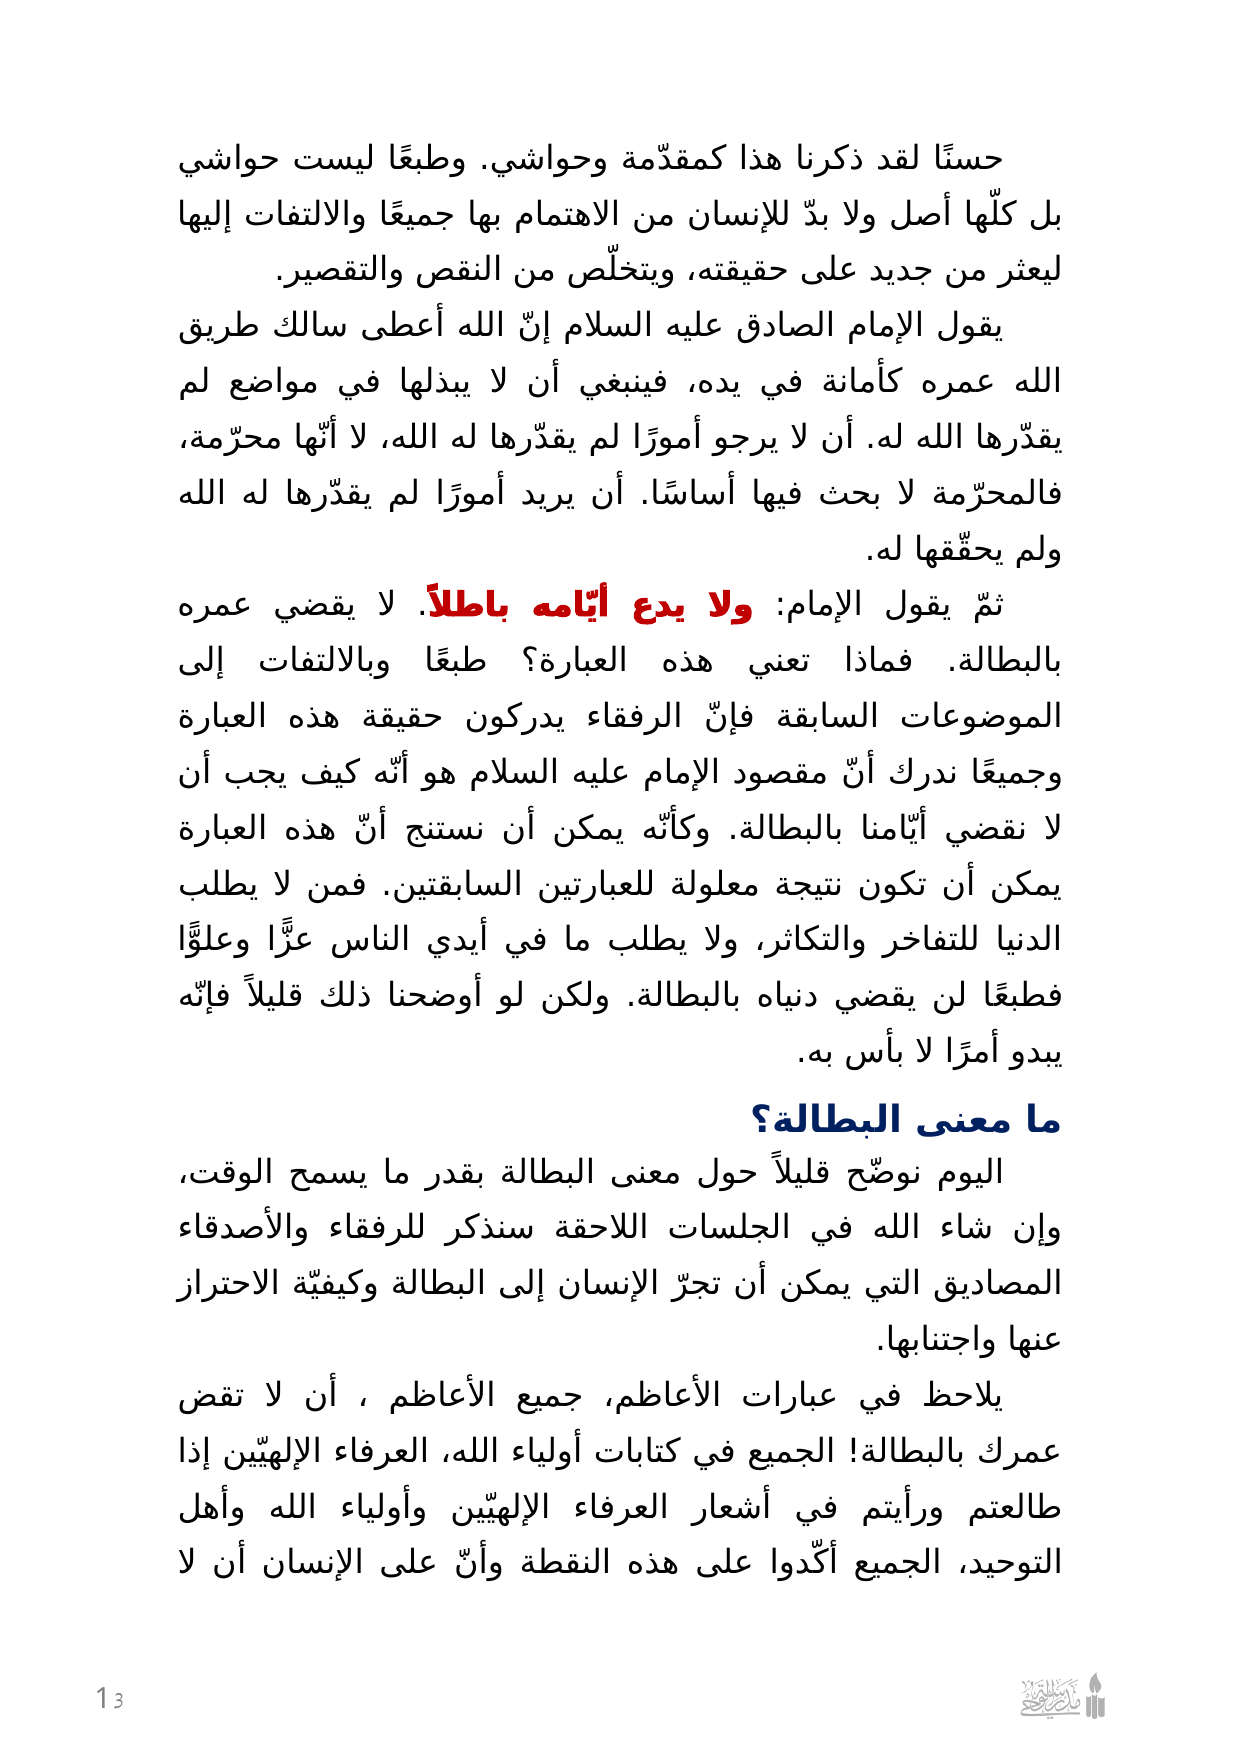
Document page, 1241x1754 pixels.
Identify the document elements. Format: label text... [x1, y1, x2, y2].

text ثمّ يقول الإمام: ولا يدع أيّامه باطلاً. لا يقضي عمره بالبطالة. فماذا تعني هذه العبارة؟ طبعًا وبالالتفات إلى الموضوعات السابقة فإنّ الرفقاء يدركون حقيقة هذه العبارة وجميعًا ندرك أنّ مقصود الإمام عليه السلام هو أنّه كيف يجب أن لا نقضي أيّامنا بالبطالة. وكأنّه يمكن أن نستنج أنّ هذه العبارة يمكن أن تكون نتيجة معلولة للعبارتين السابقتين. فمن لا يطلب الدنيا للتفاخر والتكاثر، ولا يطلب ما في أيدي الناس عزًّا وعلوًّا فطبعًا لن يقضي دنياه بالبطالة. ولكن لو أوضحنا ذلك قليلاً فإنّه يبدو أمرًا لا بأس به. [177, 582, 1063, 1085]
picture [1020, 1672, 1105, 1719]
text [177, 1373, 1063, 1596]
title ما معنى البطالة؟ [177, 1097, 1063, 1141]
text اليوم نوضّح قليلاً حول معنى البطالة بقدر ما يسمح الوقت، وإن شاء الله في الجلسات اللاحقة سنذكر للرفقاء والأصدقاء المصاديق التي يمكن أن تجرّ الإنسان إلى البطالة وكيفيّة الاحتراز عنها واجتنابها. [177, 1150, 1063, 1373]
text حسنًا لقد ذكرنا هذا كمقدّمة وحواشي. وطبعًا ليست حواشي بل كلّها أصل ولا بدّ للإنسان من الاهتمام بها جميعًا والالتفات إليها ليعثر من جديد على حقيقته، ويتخلّص من النقص والتقصير. [177, 136, 1063, 303]
text يقول الإمام الصادق عليه السلام إنّ الله أعطى سالك طريق الله عمره كأمانة في يده، فينبغي أن لا يبذلها في مواضع لم يقدّرها الله له. أن لا يرجو أمورًا لم يقدّرها له الله، لا أنّها محرّمة، فالمحرّمة لا بحث فيها أساسًا. أن يريد أمورًا لم يقدّرها له الله ولم يحقّقها له. [177, 303, 1063, 582]
